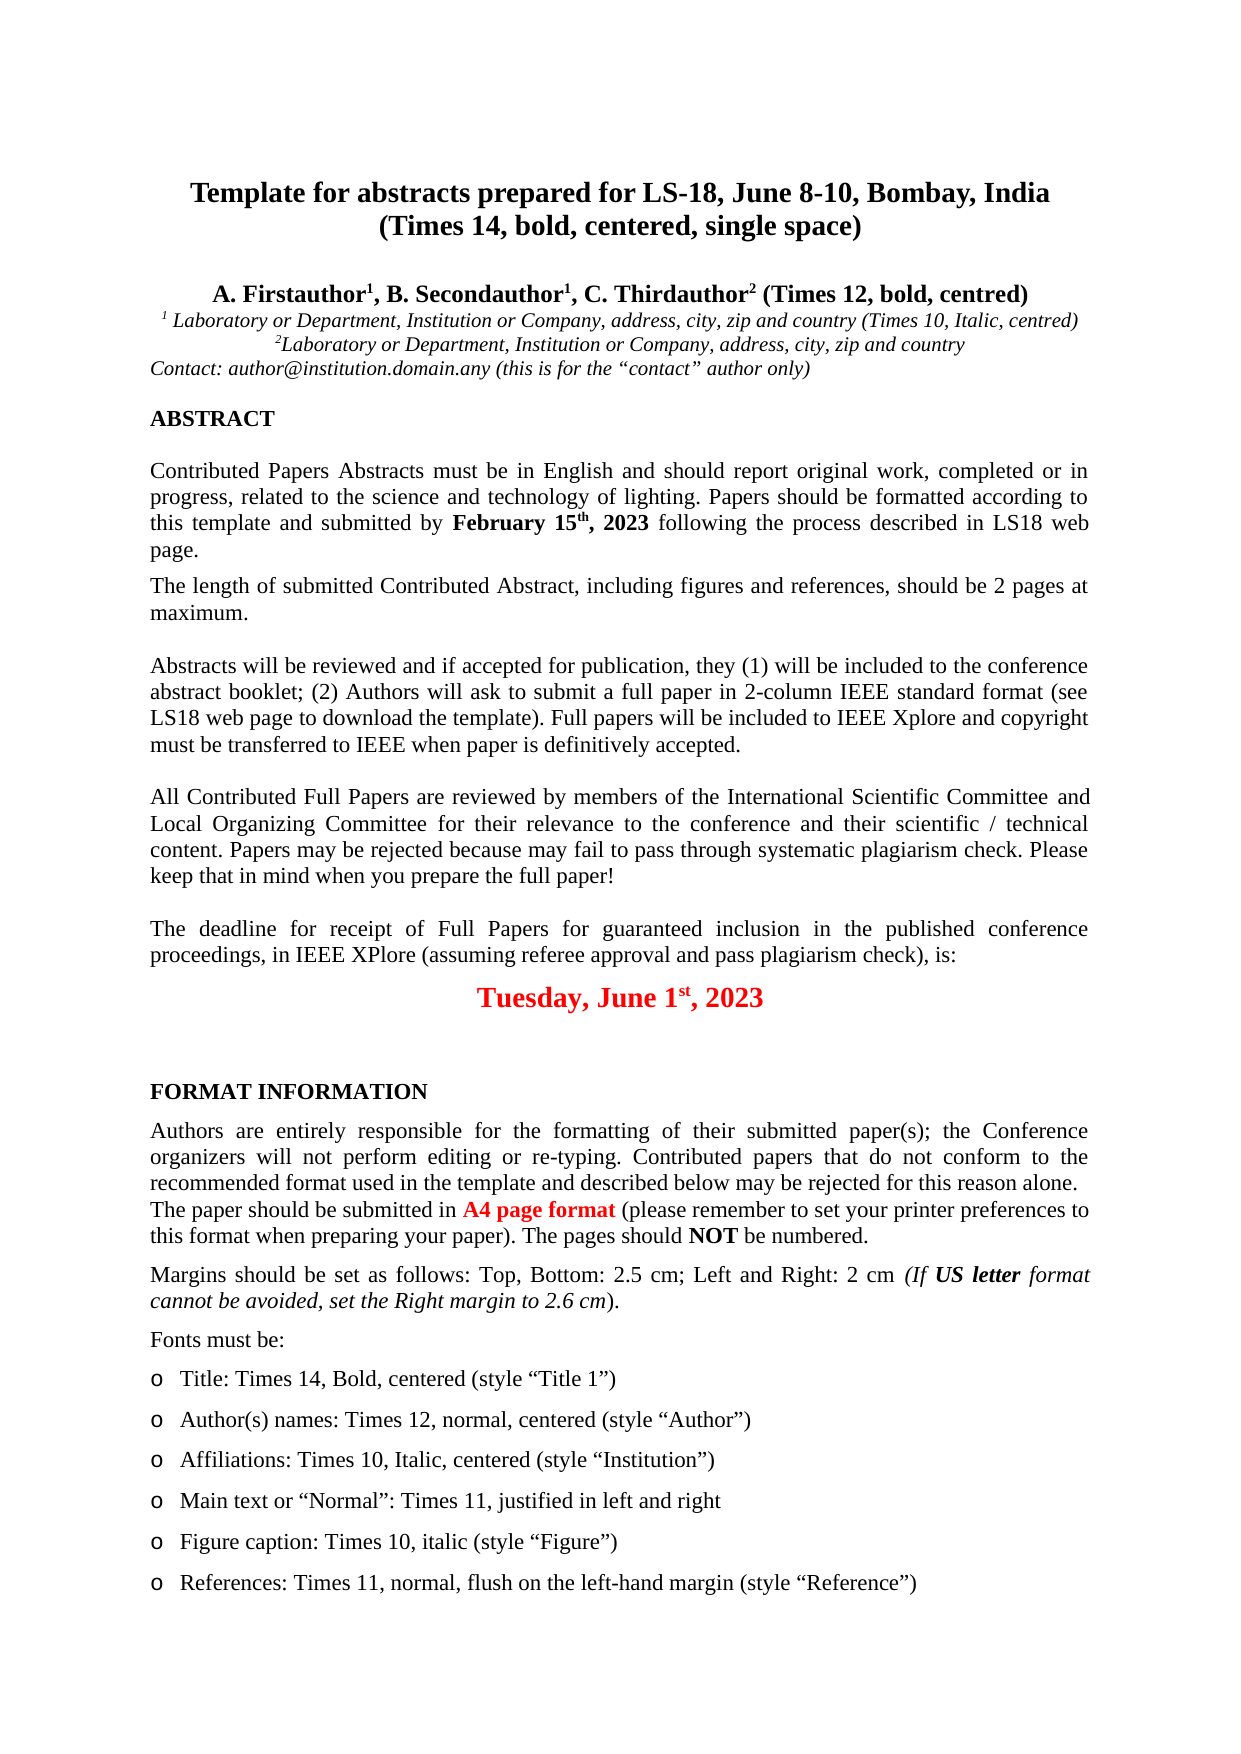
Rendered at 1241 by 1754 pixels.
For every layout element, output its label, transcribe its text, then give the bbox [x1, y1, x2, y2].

text Title: Times 14, Bold, centered (style “Title 1”) [150, 1365, 1090, 1393]
subtitle Abstract [150, 405, 1090, 432]
text A. Firstauthor1, B. Secondauthor1, C. Thirdauthor2 (Times 12, bold, centred) [150, 279, 1090, 308]
text The deadline for receipt of Full Papers for guaranteed inclusion in the published conference proceedings, in IEEE XPlore (assuming referee approval and pass plagiarism check), is: [150, 915, 1090, 968]
text References: Times 11, normal, flush on the left-hand margin (style “Reference”) [150, 1569, 1090, 1597]
text All Contributed Full Papers are reviewed by members of the International Scientific Committee and Local Organizing Committee for their relevance to the conference and their scientific / technical content. Papers may be rejected because may fail to pass through systematic plagiarism check. Please keep that in mind when you prepare the full paper! [150, 783, 1090, 889]
text Affiliations: Times 10, Italic, centered (style “Institution”) [150, 1446, 1090, 1475]
text 2Laboratory or Department, Institution or Company, address, city, zip and country [150, 332, 1090, 356]
subtitle Contributed Papers Abstracts must be in English and should report original work, completed or in progress, related to the science and technology of lighting. Papers should be formatted according to this template and submitted by February 15th, 2023 following the process described in LS18 web page. [150, 457, 1090, 562]
subtitle Template for abstracts prepared for LS-18, June 8-10, Bombay, India (Times 14, bold, centered, single space) [150, 175, 1090, 242]
text Author(s) names: Times 12, normal, centered (style “Author”) [150, 1406, 1090, 1434]
text 1 Laboratory or Department, Institution or Company, address, city, zip and country (Times 10, Italic, centred) [150, 308, 1090, 332]
text Main text or “Normal”: Times 11, justified in left and right [150, 1487, 1090, 1515]
text Fonts must be: [150, 1326, 1090, 1352]
text The length of submitted Contributed Abstract, including figures and references, should be 2 pages at maximum. [150, 573, 1090, 625]
text Tuesday, June 1st, 2023 [150, 980, 1090, 1014]
text Abstracts will be reviewed and if accepted for publication, they (1) will be included to the conference abstract booklet; (2) Authors will ask to submit a full paper in 2-column IEEE standard format (see LS18 web page to download the template). Full papers will be included to IEEE Xplore and copyright must be transferred to IEEE when paper is definitively accepted. [150, 652, 1090, 757]
text Figure caption: Times 10, italic (style “Figure”) [150, 1528, 1090, 1556]
text The paper should be submitted in A4 page format (please remember to set your printer preferences to this format when preparing your paper). The pages should NOT be numbered. [150, 1196, 1090, 1248]
text Contact: author@institution.domain.any (this is for the “contact” author only) [150, 356, 1090, 380]
text Authors are entirely responsible for the formatting of their submitted paper(s); the Conference organizers will not perform editing or re-typing. Contributed papers that do not conform to the recommended format used in the template and described below may be rejected for this reason alone. [150, 1117, 1090, 1196]
text Margins should be set as follows: Top, Bottom: 2.5 cm; Left and Right: 2 cm (If US letter format cannot be avoided, set the Right margin to 2.6 cm). [150, 1261, 1090, 1314]
subtitle Format Information [150, 1078, 1090, 1104]
